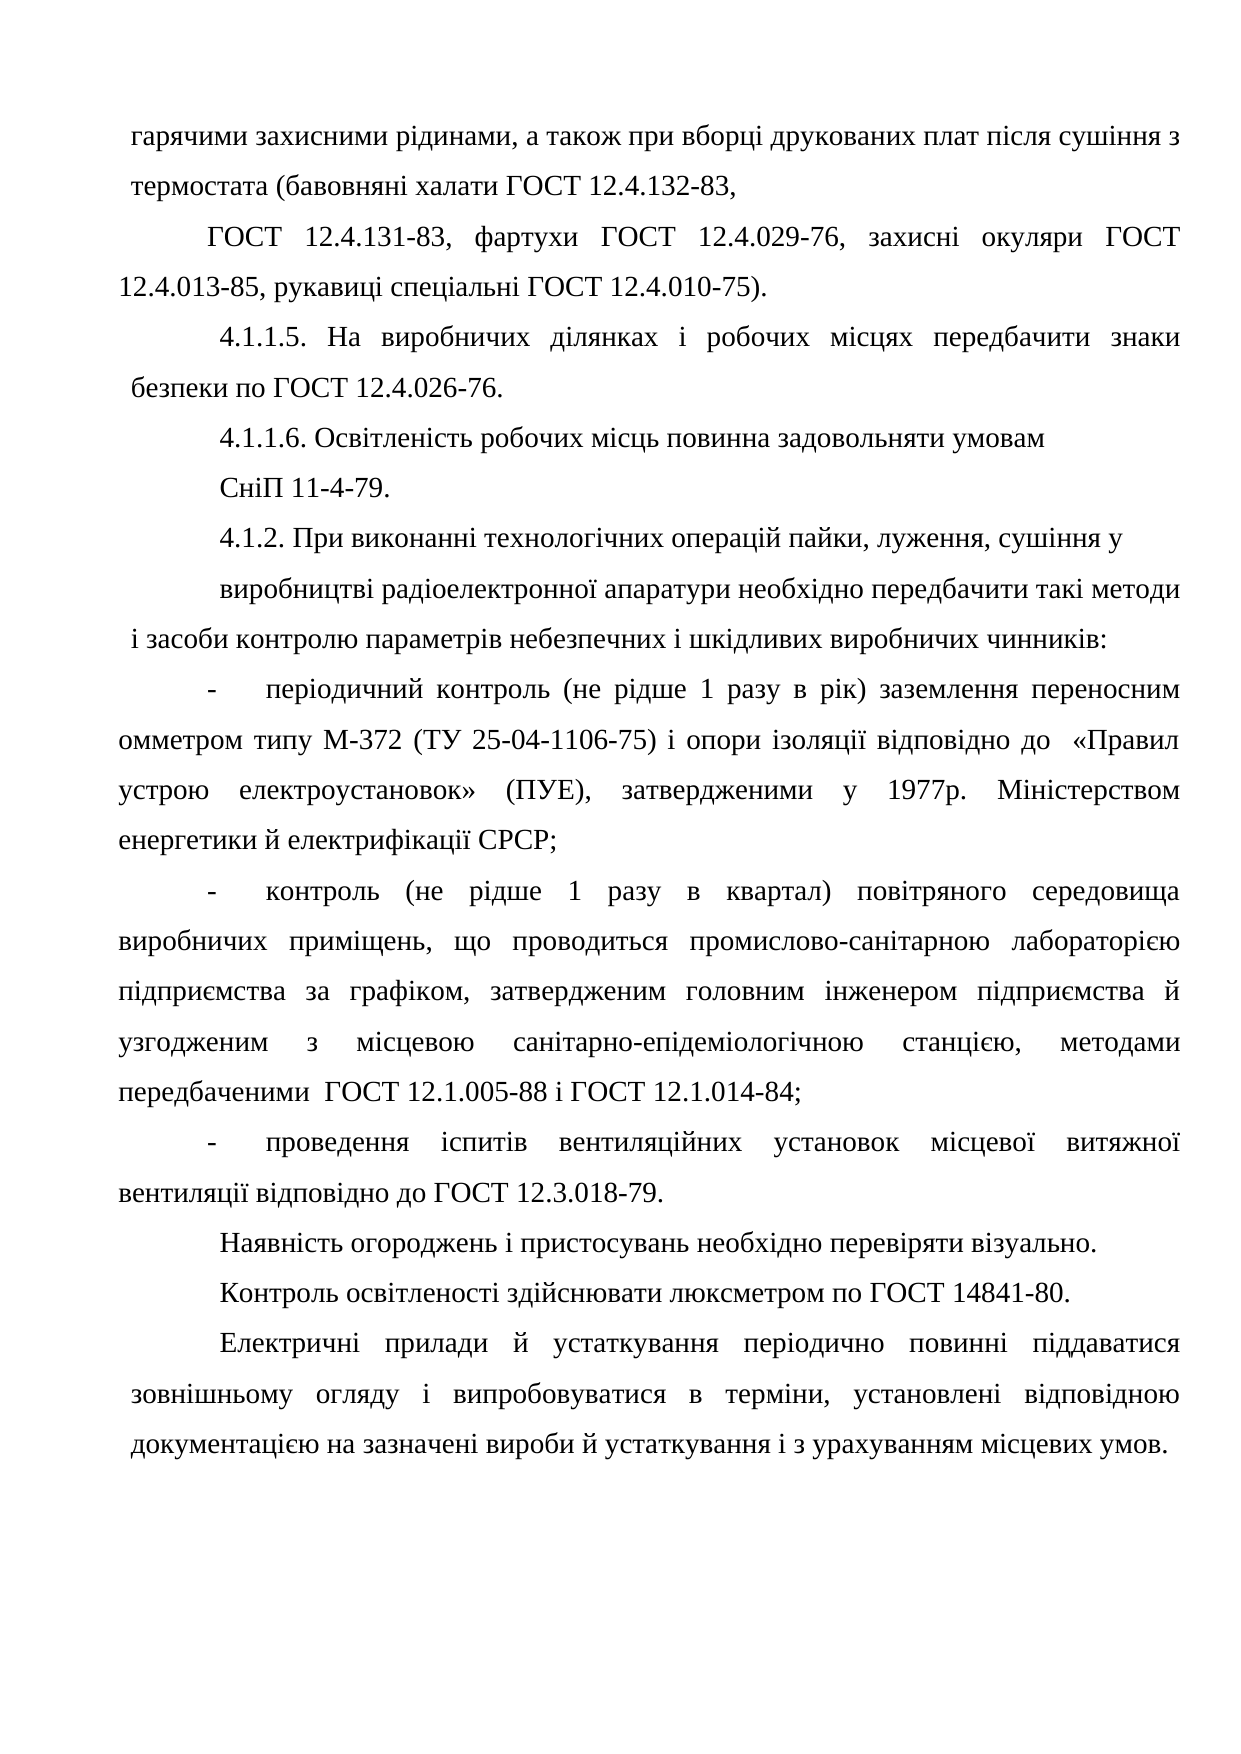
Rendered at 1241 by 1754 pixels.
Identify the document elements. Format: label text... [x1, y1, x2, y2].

text СніП 11-4-79. [131, 470, 1181, 504]
list проведення іспитів вентиляційних установок місцевої витяжної вентиляції відповідно до ГОСТ 12.3.018-79. [118, 1124, 1181, 1208]
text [131, 118, 1181, 202]
text Електричні прилади й устаткування періодично повинні піддаватися зовнішньому огляду і випробовуватися в терміни, установлені відповідною документацією на зазначені вироби й устаткування і з урахуванням місцевих умов. [131, 1326, 1181, 1460]
text ГОСТ 12.4.131-83, фартухи ГОСТ 12.4.029-76, захисні окуляри ГОСТ 12.4.013-85, рукавиці спеціальні ГОСТ 12.4.010-75). [118, 219, 1181, 303]
text виробництві радіоелектронної апаратури необхідно передбачити такі методи і засоби контролю параметрів небезпечних і шкідливих виробничих чинників: [131, 571, 1181, 655]
list контроль (не рідше 1 разу в квартал) повітряного середовища виробничих приміщень, що проводиться промислово-санітарною лабораторією підприємства за графіком, затвердженим головним інженером підприємства й узгодженим з місцевою санітарно-епідеміологічною станцією, методами передбаченими ГОСТ 12.1.005-88 і ГОСТ 12.1.014-84; [118, 873, 1181, 1108]
title Контроль освітленості здійснювати люксметром по ГОСТ 14841-80. [131, 1275, 1181, 1309]
text 4.1.2. При виконанні технологічних операцій пайки, луження, сушіння у [131, 521, 1181, 554]
text Наявність огороджень і пристосувань необхідно перевіряти візуально. [131, 1225, 1181, 1258]
text 4.1.1.5. На виробничих ділянках і робочих місцях передбачити знаки безпеки по ГОСТ 12.4.026-76. [131, 319, 1181, 403]
list періодичний контроль (не рідше 1 разу в рік) заземлення переносним омметром типу М-372 (ТУ 25-04-1106-75) і опори ізоляції відповідно до «Правил устрою електроустановок» (ПУЕ), затвердженими у 1977р. Міністерством енергетики й електрифікації СРСР; [118, 672, 1181, 856]
text 4.1.1.6. Освітленість робочих місць повинна задовольняти умовам [131, 420, 1181, 453]
